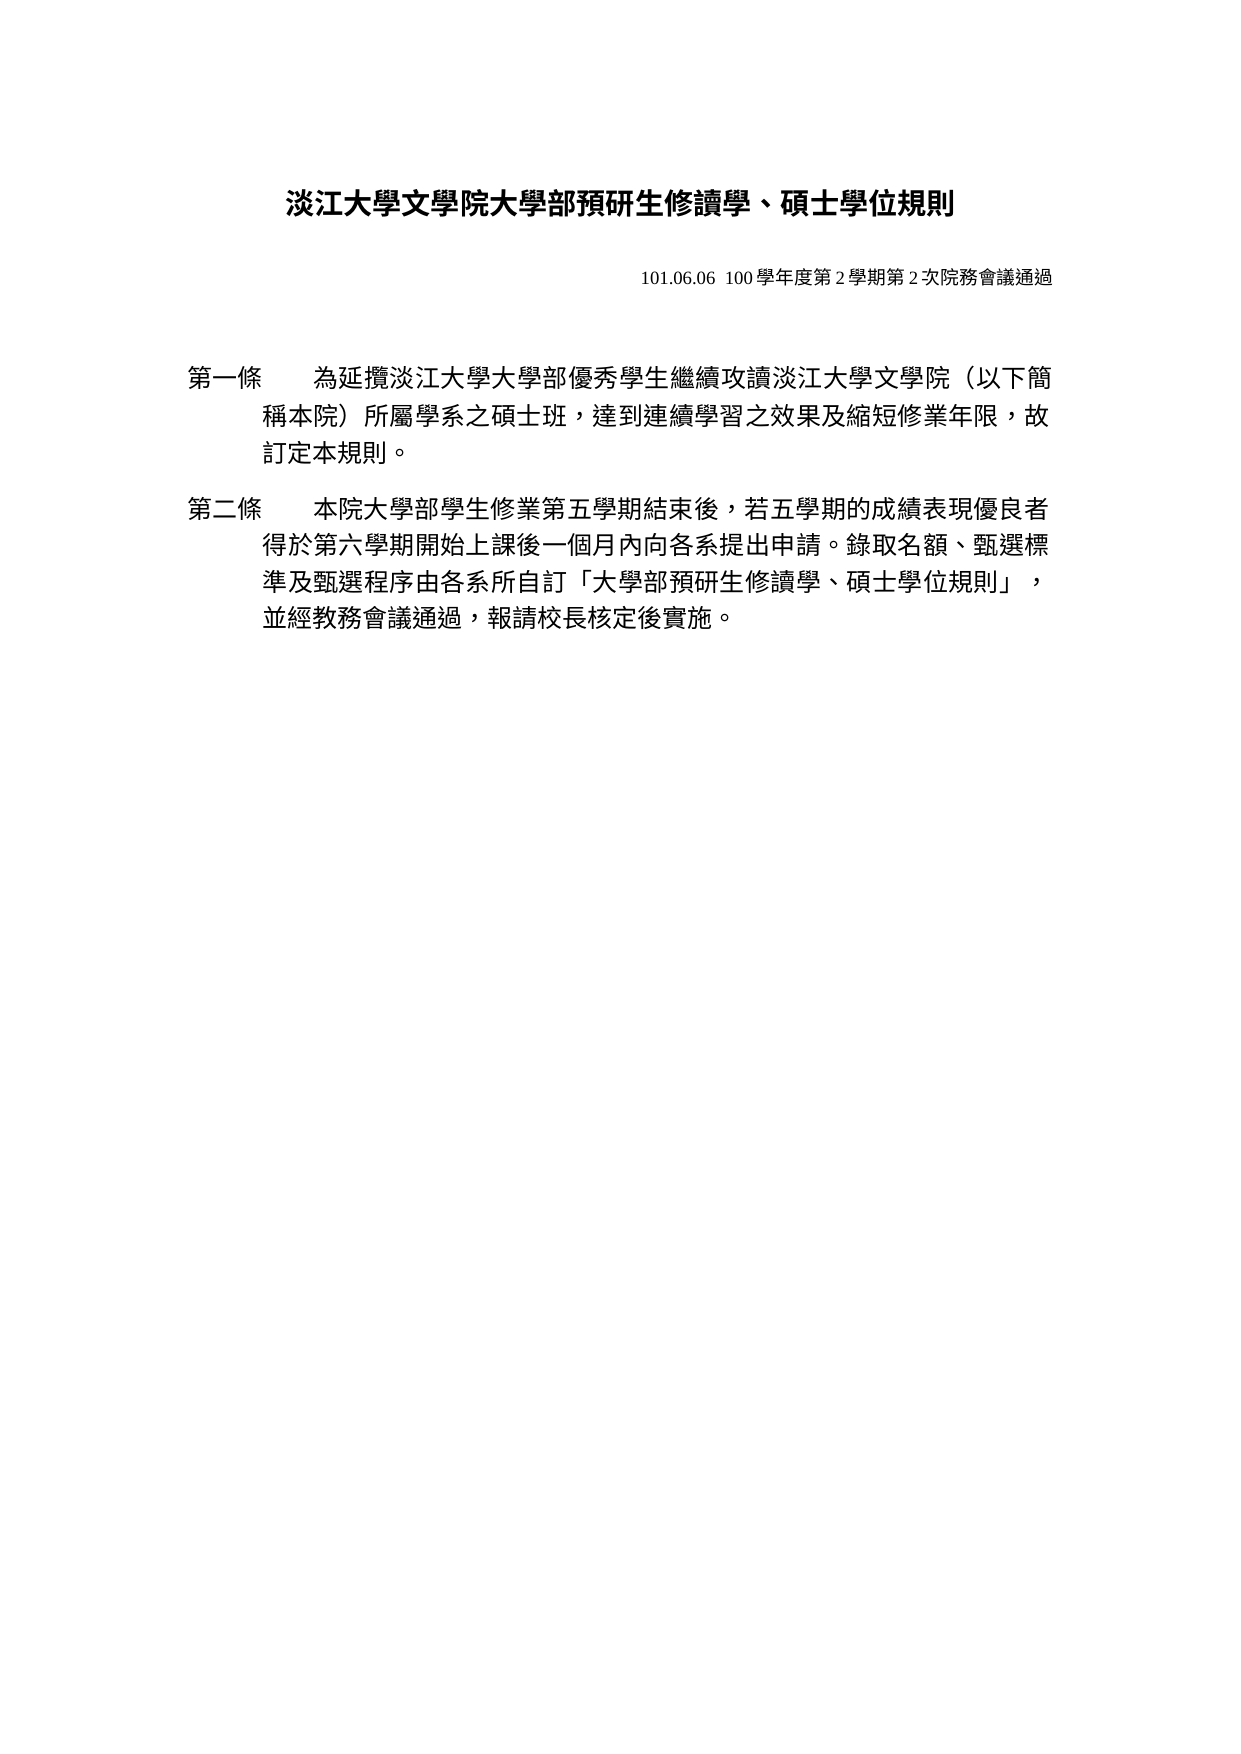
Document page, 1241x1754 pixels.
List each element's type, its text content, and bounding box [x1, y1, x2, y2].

text 101.06.06 100學年度第2學期第2次院務會議通過 [187, 264, 1053, 289]
text 淡江大學文學院大學部預研生修讀學、碩士學位規則 [187, 164, 1053, 239]
list 本院大學部學生修業第五學期結束後，若五學期的成績表現優良者，得於第六學期開始上課後一個月內向各系提出申請。錄取名額、甄選標準及甄選程序由各系所自訂「大學部預研生修讀學、碩士學位規則」，並經教務會議通過，報請校長核定後實施。 [187, 489, 1053, 634]
list 為延攬淡江大學大學部優秀學生繼續攻讀淡江大學文學院（以下簡稱本院）所屬學系之碩士班，達到連續學習之效果及縮短修業年限，故訂定本規則。 [187, 358, 1053, 471]
